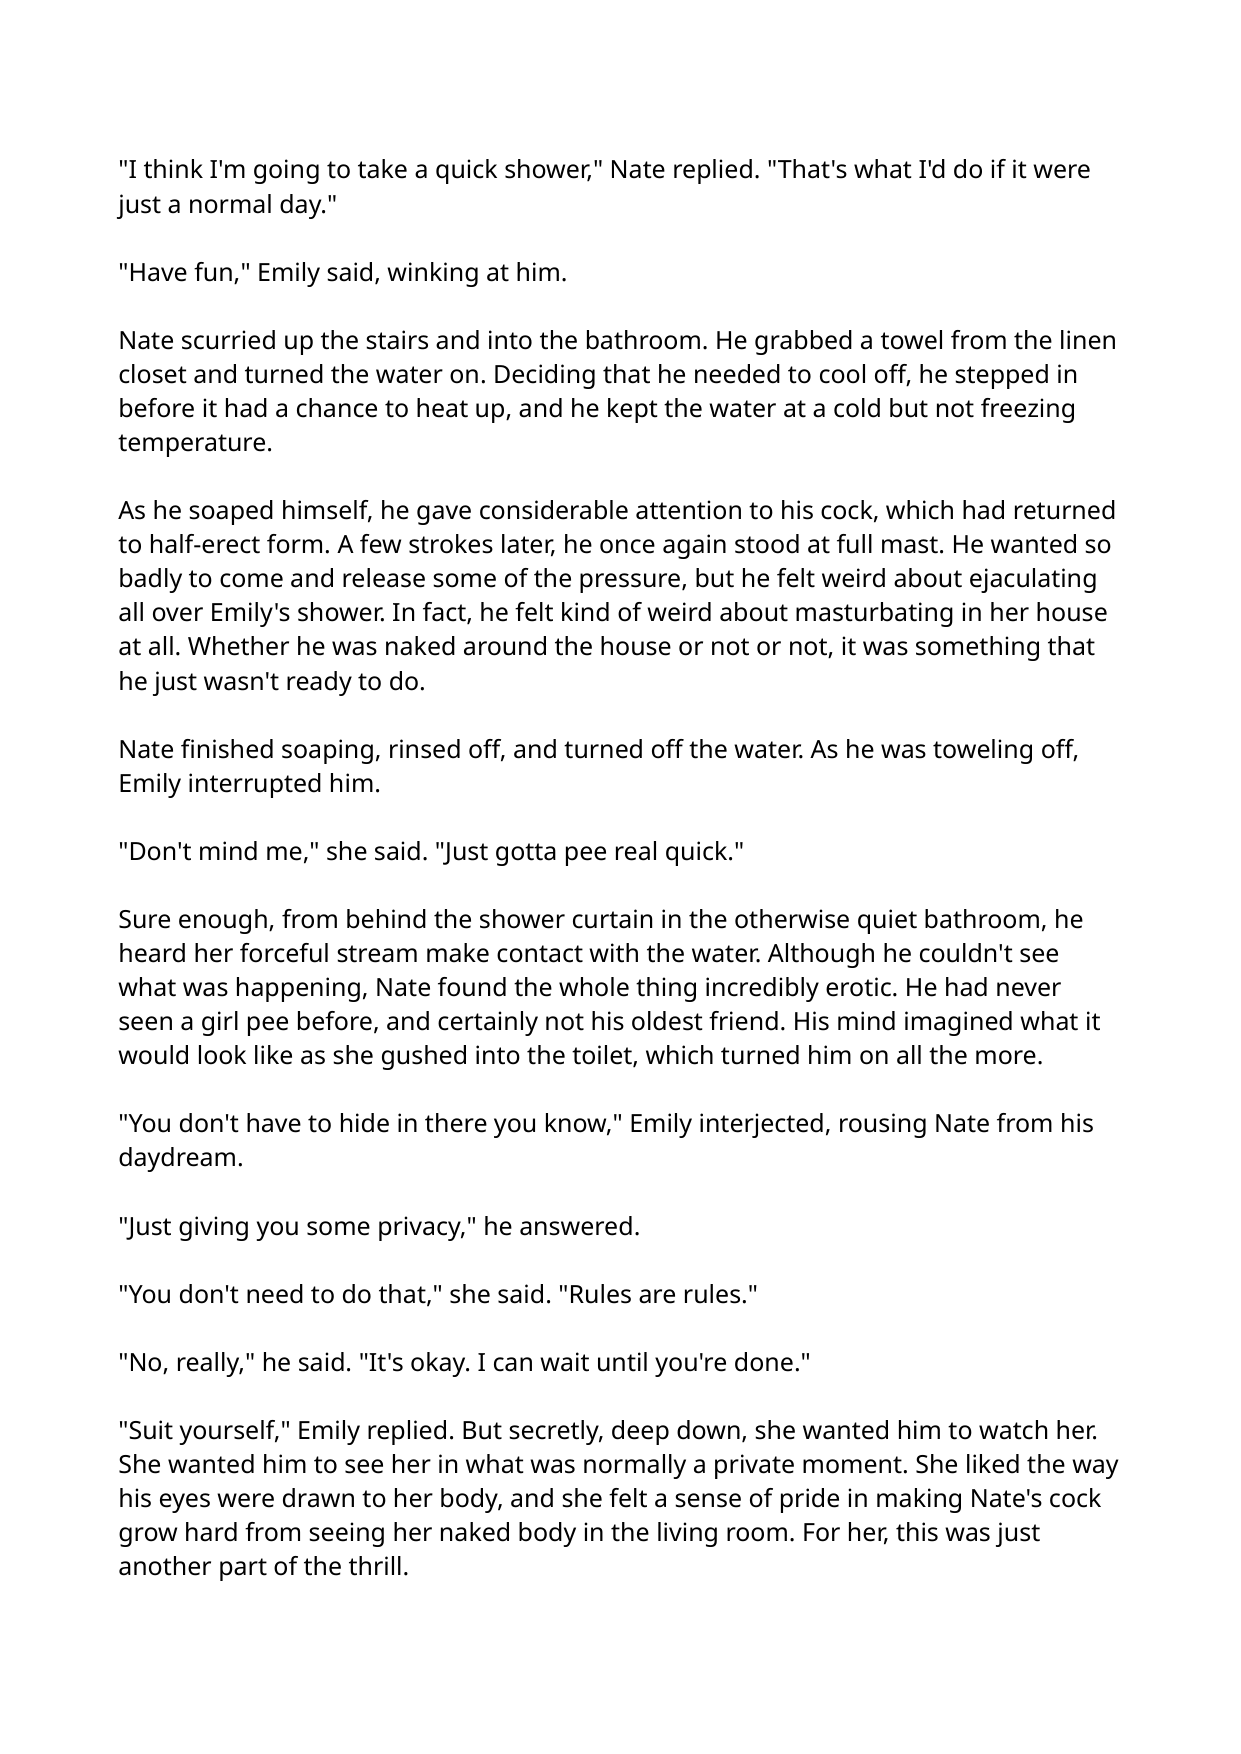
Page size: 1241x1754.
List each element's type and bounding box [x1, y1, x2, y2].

text [118, 118, 1122, 1072]
text [118, 1106, 1122, 1617]
